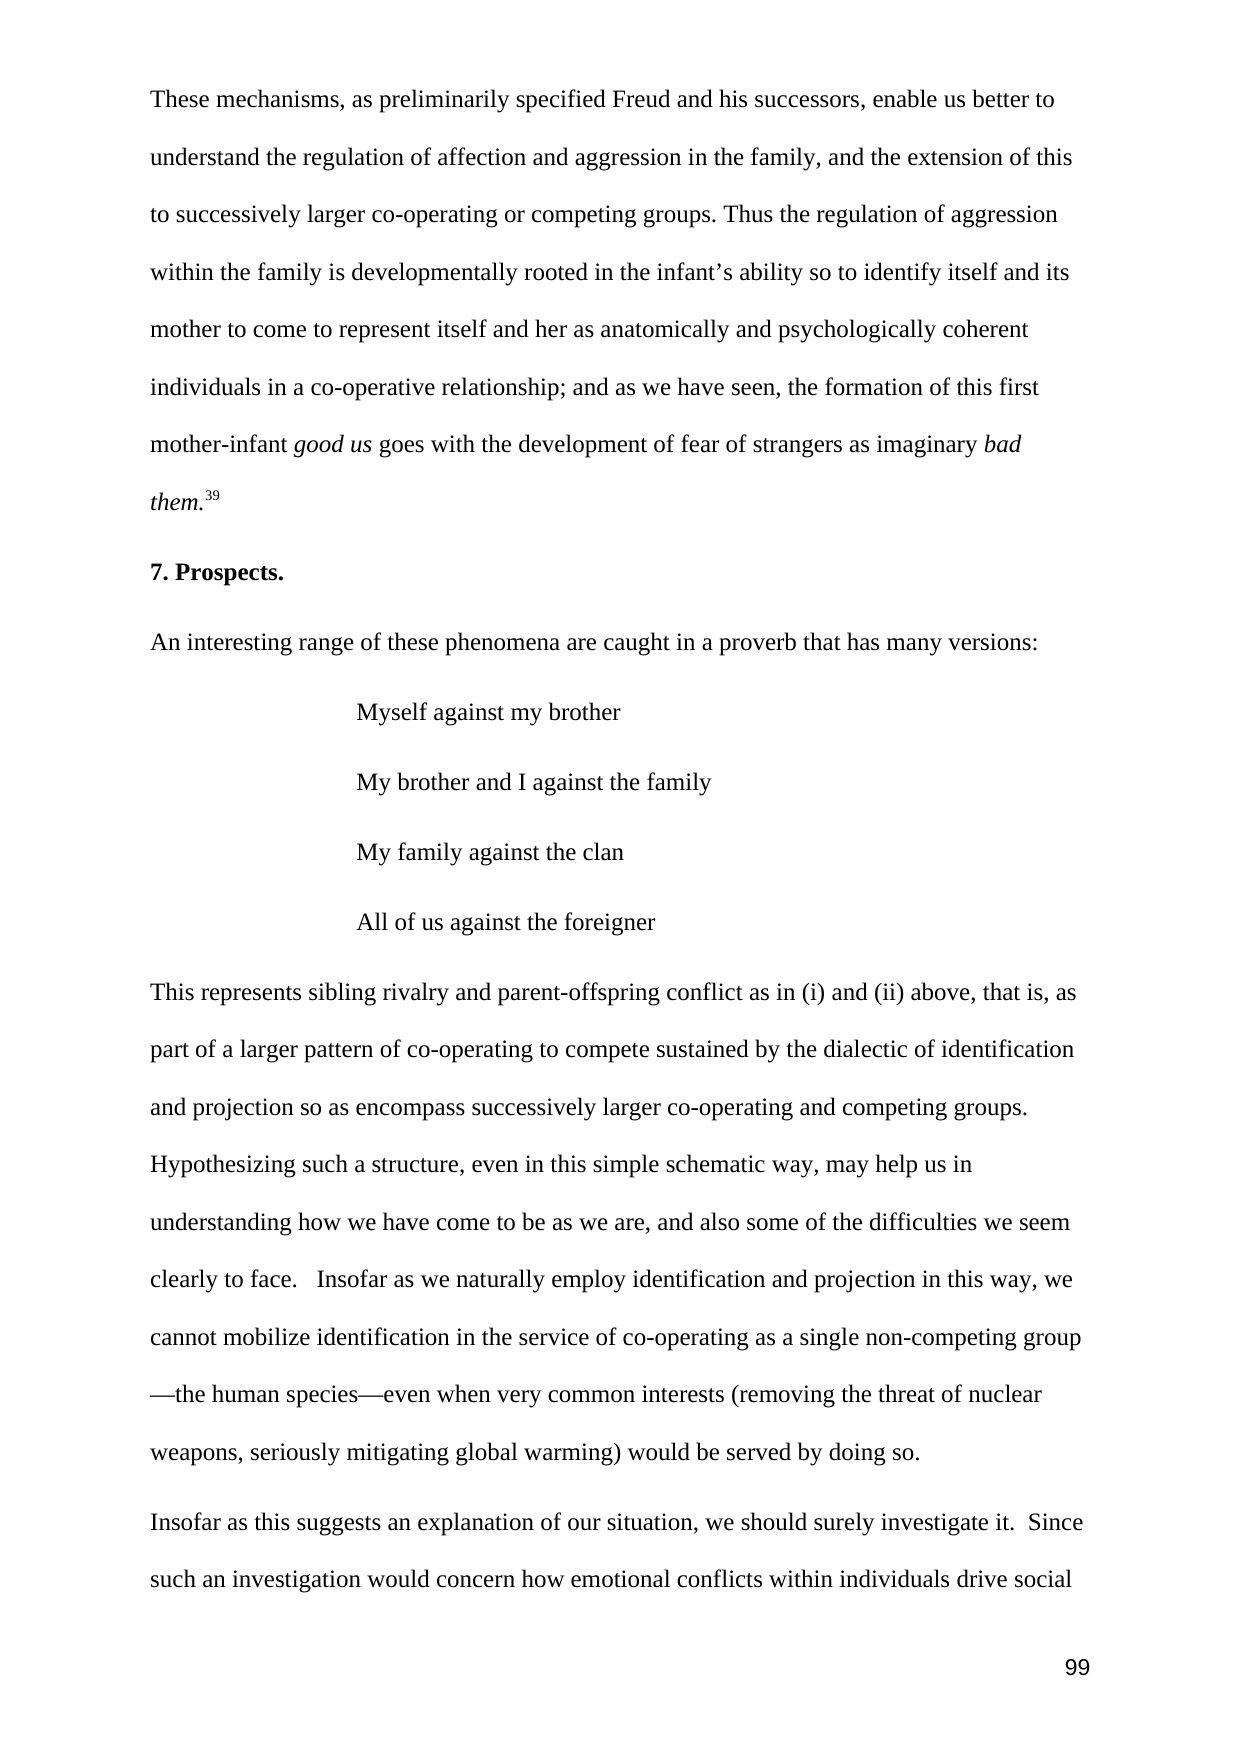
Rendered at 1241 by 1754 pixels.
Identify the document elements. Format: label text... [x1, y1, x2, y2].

text These mechanisms, as preliminarily specified Freud and his successors, enable us better to understand the regulation of affection and aggression in the family, and the extension of this to successively larger co-operating or competing groups. Thus the regulation of aggression within the family is developmentally rooted in the infant’s ability so to identify itself and its mother to come to represent itself and her as anatomically and psychologically coherent individuals in a co-operative relationship; and as we have seen, the formation of this first mother-infant good us goes with the development of fear of strangers as imaginary bad them. [150, 84, 1090, 516]
text Myself against my brother [281, 697, 1090, 726]
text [150, 1507, 1090, 1593]
text My family against the clan [281, 837, 1090, 866]
text My brother and I against the family [281, 767, 1090, 796]
text This represents sibling rivalry and parent-offspring conflict as in (i) and (ii) above, that is, as part of a larger pattern of co-operating to compete sustained by the dialectic of identification and projection so as encompass successively larger co-operating and competing groups. Hypothesizing such a structure, even in this simple schematic way, may help us in understanding how we have come to be as we are, and also some of the difficulties we seem clearly to face. Insofar as we naturally employ identification and projection in this way, we cannot mobilize identification in the service of co-operating as a single non-competing group—the human species—even when very common interests (removing the threat of nuclear weapons, seriously mitigating global warming) would be served by doing so. [150, 977, 1090, 1466]
text 7. Prospects. [150, 557, 1090, 586]
text An interesting range of these phenomena are caught in a proverb that has many versions: [150, 627, 1090, 656]
text All of us against the foreigner [281, 907, 1090, 936]
